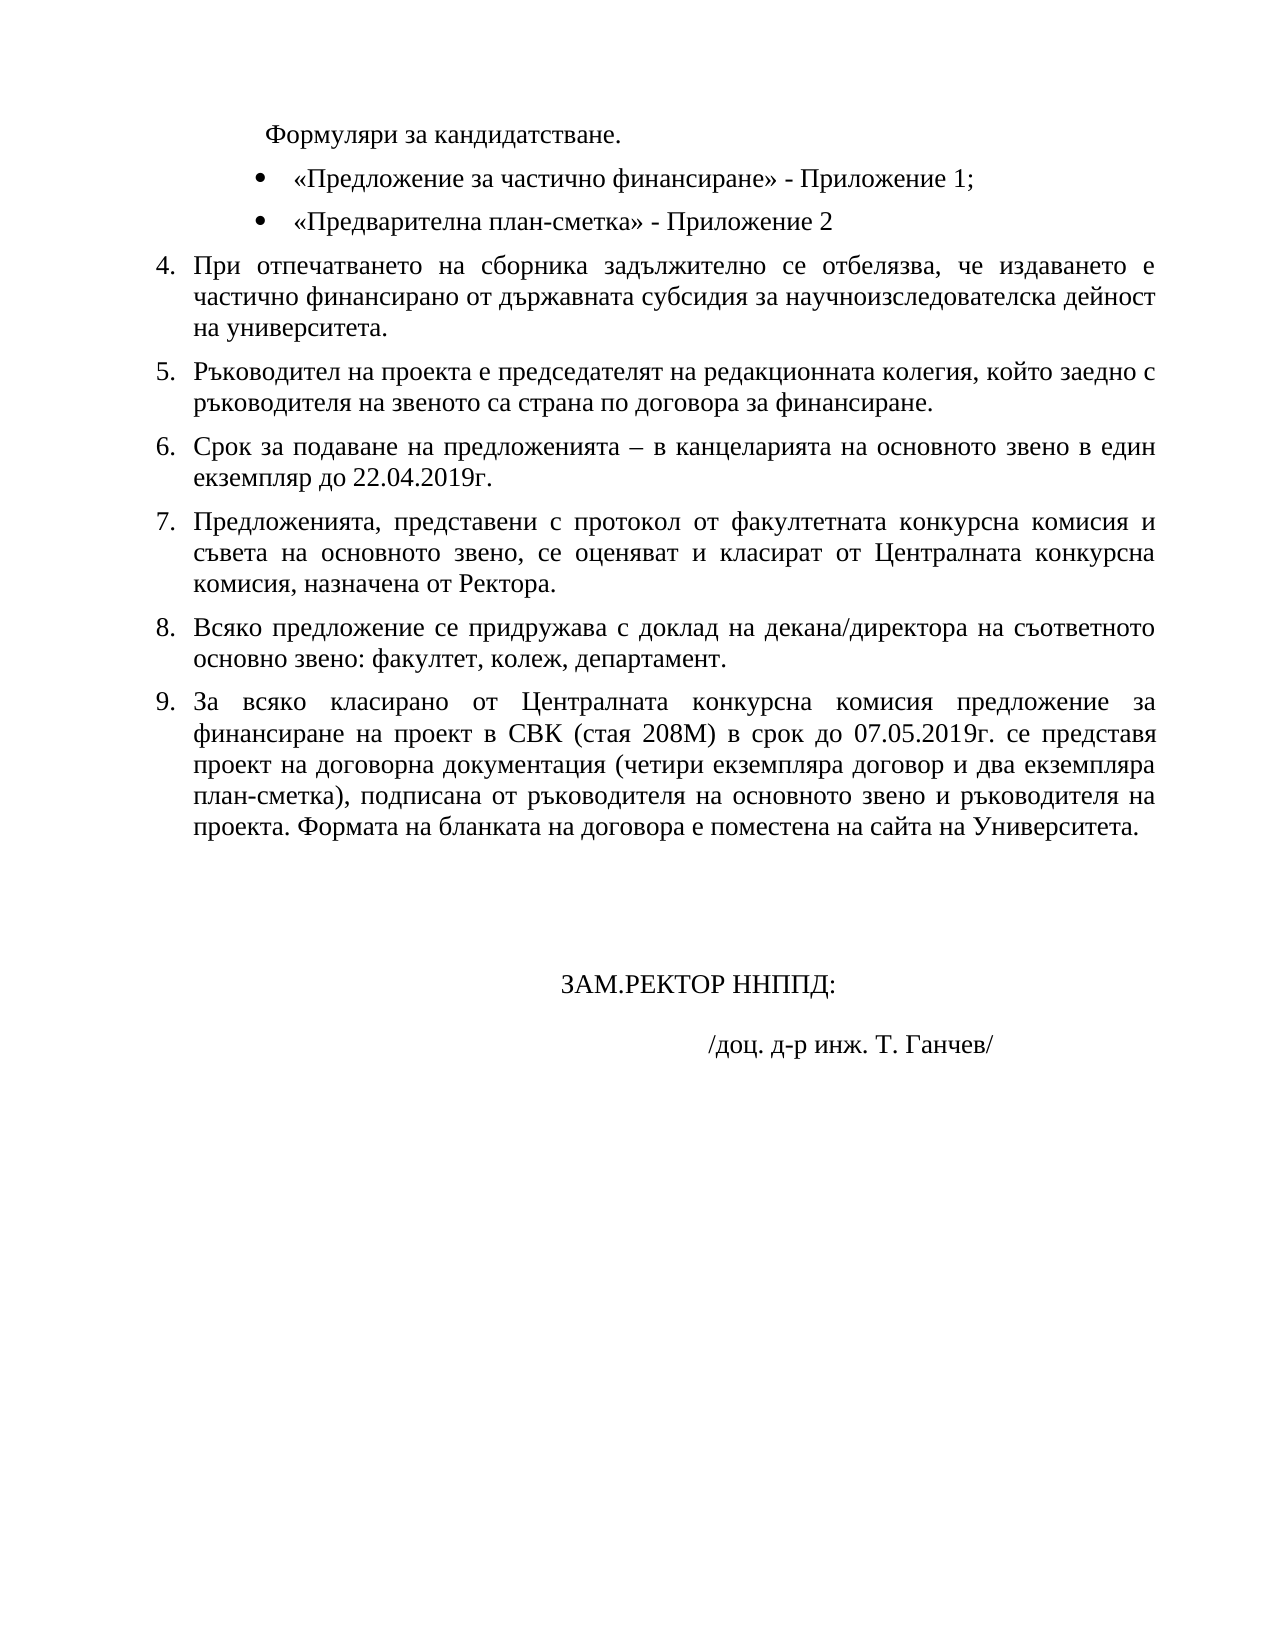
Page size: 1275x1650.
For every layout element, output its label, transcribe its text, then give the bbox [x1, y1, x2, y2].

list При отпечатването на сборника задължително се отбелязва, че издаването е частично финансирано от държавната субсидия за научноизследователска дейност на университета. [156, 249, 1157, 343]
text /доц. д-р инж. Т. Ганчев/ [118, 1028, 1157, 1060]
list За всяко класирано от Централната конкурсна комисия предложение за финансиране на проект в СВК (стая 208М) в срок до 07.05.2019г. се представя проект на договорна документация (четири екземпляра договор и два екземпляра план-сметка), подписана от ръководителя на основното звено и ръководителя на проекта. Формата на бланката на договора е поместена на сайта на Университета. [156, 686, 1157, 841]
list Срок за подаване на предложенията – в канцеларията на основното звено в един екземпляр до 22.04.2019г. [156, 430, 1157, 492]
list Всяко предложение се придружава с доклад на декана/директора на съответното основно звено: факултет, колеж, департамент. [156, 611, 1157, 673]
list Формуляри за кандидатстване. [218, 118, 1157, 149]
list «Предложение за частично финансиране» - Приложение 1; [256, 162, 1157, 193]
list Ръководител на проекта е председателят на редакционната колегия, който заедно с ръководителя на звеното са страна по договора за финансиране. [156, 355, 1157, 417]
list Предложенията, представени с протокол от факултетната конкурсна комисия и съвета на основното звено, се оценяват и класират от Централната конкурсна комисия, назначена от Ректора. [156, 505, 1157, 598]
list «Предварителна план-сметка» - Приложение 2 [256, 206, 1157, 237]
text ЗАМ.РЕКТОР ННППД: [118, 968, 1157, 999]
